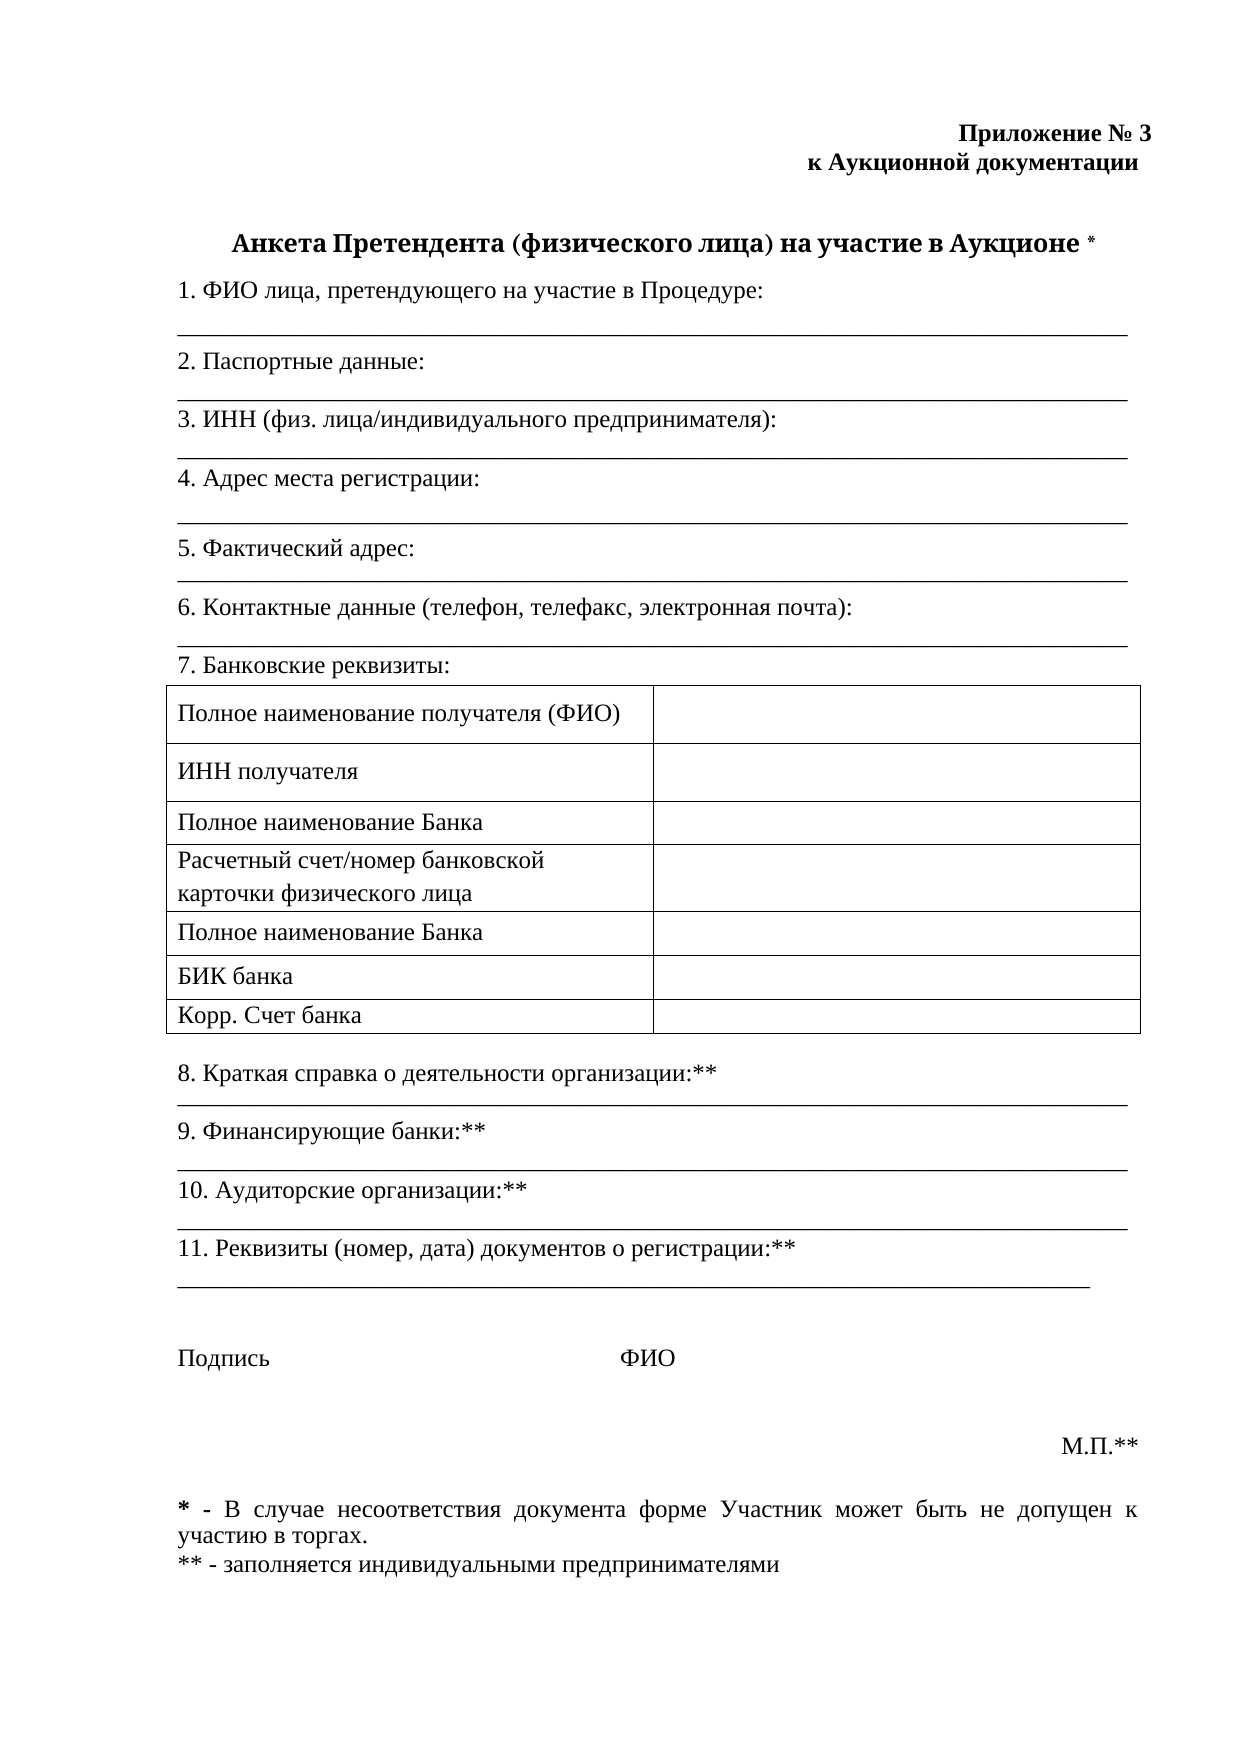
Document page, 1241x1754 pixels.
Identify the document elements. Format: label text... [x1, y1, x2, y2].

table_cell Полное наименование Банка [167, 802, 653, 844]
text 10. Аудиторские организации:** [177, 1180, 1139, 1203]
table_cell [654, 956, 1140, 999]
text Подпись ФИО [177, 1348, 1139, 1371]
text 3. ИНН (физ. лица/индивидуального предпринимателя): [177, 409, 1139, 432]
text 9. Финансирующие банки:** [177, 1121, 1139, 1144]
text _________________________________________________________________________ [177, 1267, 1139, 1290]
subtitle Приложение № 3 [177, 118, 1152, 147]
table_header Полное наименование получателя (ФИО) [167, 686, 653, 743]
text 4. Адрес места регистрации: [177, 468, 1139, 491]
table_header [654, 686, 1140, 743]
text 5. Фактический адрес: ____________________________________________________________________________ [177, 538, 1139, 584]
text ____________________________________________________________________________ [177, 626, 1139, 649]
text ** - заполняется индивидуальными предпринимателями [177, 1549, 1152, 1578]
text ____________________________________________________________________________ [177, 1209, 1139, 1232]
text ____________________________________________________________________________ [177, 380, 1139, 403]
table_cell [654, 845, 1140, 911]
text 1. ФИО лица, претендующего на участие в Процедуре: [177, 280, 1139, 303]
table_cell Корр. Счет банка [167, 1000, 653, 1033]
table_cell [654, 1000, 1140, 1033]
text ____________________________________________________________________________ [177, 438, 1139, 461]
text ____________________________________________________________________________ [177, 1151, 1139, 1173]
table_cell Полное наименование Банка [167, 912, 653, 954]
text 2. Паспортные данные: [177, 351, 1139, 374]
text 6. Контактные данные (телефон, телефакс, электронная почта): [177, 597, 1139, 620]
subtitle Анкета Претендента (физического лица) на участие в Аукционе * [177, 229, 1152, 258]
table_cell ИНН получателя [167, 744, 653, 801]
table_cell БИК банка [167, 956, 653, 999]
text * - В случае несоответствия документа форме Участник может быть не допущен к участию в торгах. [177, 1497, 1139, 1549]
table_cell [654, 744, 1140, 801]
table_cell [654, 802, 1140, 844]
text 11. Реквизиты (номер, дата) документов о регистрации:** [177, 1238, 1139, 1261]
text к Аукционной документации [177, 147, 1139, 176]
text ____________________________________________________________________________ [177, 503, 1139, 526]
table_cell Расчетный счет/номер банковской карточки физического лица [167, 845, 653, 911]
text 7. Банковские реквизиты: [177, 655, 1139, 678]
text ____________________________________________________________________________ [177, 316, 1139, 338]
text 8. Краткая справка о деятельности организации:** ____________________________________________________________________________ [177, 1063, 1139, 1109]
table_cell [654, 912, 1140, 954]
text М.П.** [177, 1436, 1139, 1459]
